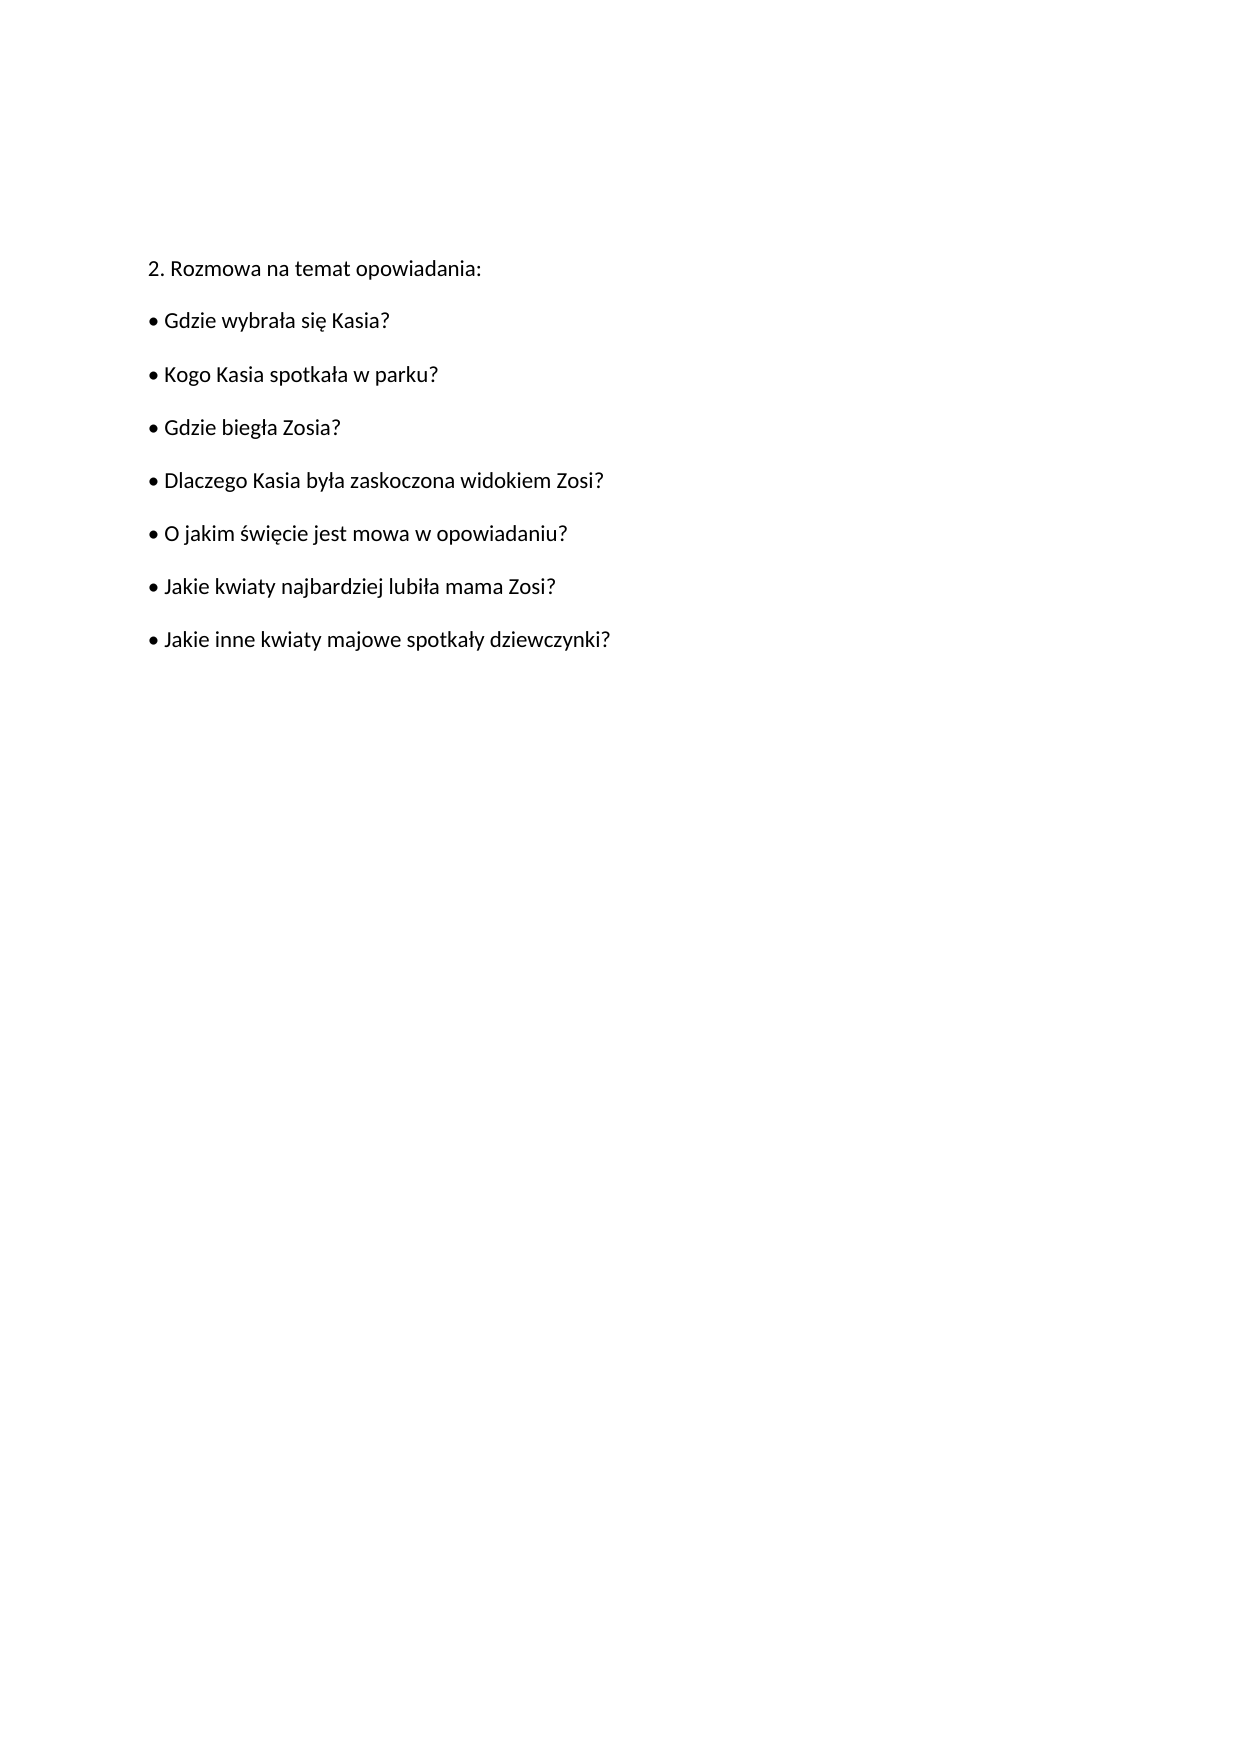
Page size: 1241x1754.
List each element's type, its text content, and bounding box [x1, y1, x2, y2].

text • Jakie kwiaty najbardziej lubiła mama Zosi? [148, 572, 1093, 600]
text • O jakim święcie jest mowa w opowiadaniu? [148, 519, 1093, 547]
text • Jakie inne kwiaty majowe spotkały dziewczynki? [148, 625, 1093, 653]
text • Dlaczego Kasia była zaskoczona widokiem Zosi? [148, 466, 1093, 494]
text 2. Rozmowa na temat opowiadania: [148, 254, 1093, 282]
text • Gdzie wybrała się Kasia? [148, 307, 1093, 335]
text • Gdzie biegła Zosia? [148, 413, 1093, 441]
text • Kogo Kasia spotkała w parku? [148, 360, 1093, 388]
